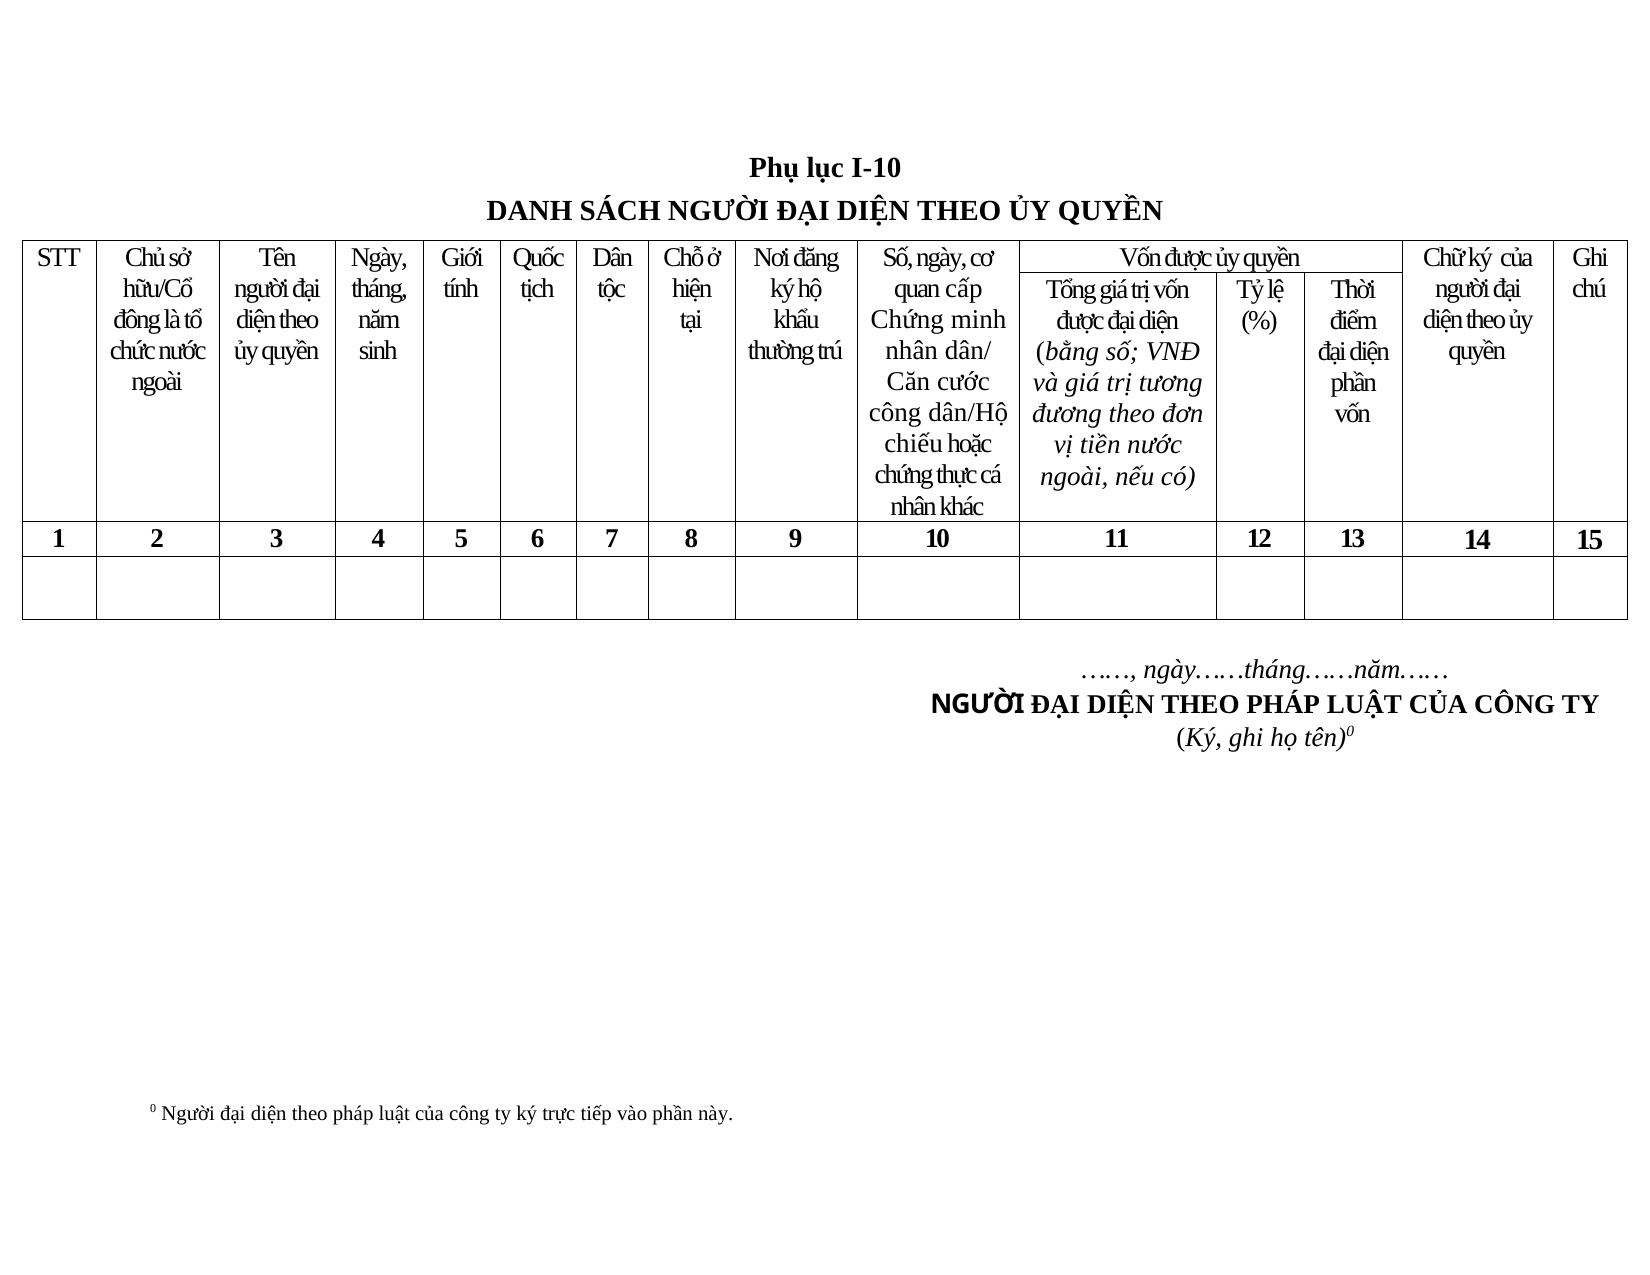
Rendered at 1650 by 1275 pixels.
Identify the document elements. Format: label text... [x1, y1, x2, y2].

table_header Ghi chú [1554, 241, 1627, 521]
table_cell 10 [858, 522, 1019, 556]
table_cell 2 [97, 522, 219, 556]
table_cell 9 [736, 522, 857, 556]
table_cell 13 [1305, 522, 1402, 556]
table_header Nơi đăng ký hộ khẩu thường trú [736, 241, 857, 521]
table_header Tên người đại diện theo ủy quyền [220, 241, 335, 521]
text Phụ lục I-10 [150, 150, 1500, 183]
table_cell [336, 557, 423, 619]
table_header ……, ngày……tháng……năm…… NGƯỜI ĐẠI DIỆN THEO PHÁP LUẬT CỦA CÔNG TY (Ký, ghi họ tên) [891, 654, 1641, 786]
table_header Số, ngày, cơ quan cấp Chứng minh nhân dân/ Căn cước công dân/Hộ chiếu hoặc chứng thực cá nhân khác [858, 241, 1019, 521]
table_header Quốc tịch [501, 241, 576, 521]
table_cell [649, 557, 735, 619]
table_cell [858, 557, 1019, 619]
table_cell Tổng giá trị vốn được đại diện (bằng số; VNĐ và giá trị tương đương theo đơn vị tiền nước ngoài, nếu có) [1020, 273, 1216, 521]
table_cell 11 [1020, 522, 1216, 556]
table_cell [1020, 557, 1216, 619]
table_cell 1 [23, 522, 96, 556]
table_cell Tỷ lệ (%) [1217, 273, 1304, 521]
table_cell [1554, 557, 1627, 619]
table_cell [1403, 557, 1553, 619]
table_cell 15 [1554, 522, 1627, 556]
table_cell 14 [1403, 522, 1553, 556]
table_cell [424, 557, 500, 619]
table_header Dân tộc [577, 241, 648, 521]
table_header STT [23, 241, 96, 521]
table_cell [736, 557, 857, 619]
table_cell 7 [577, 522, 648, 556]
table_cell 8 [649, 522, 735, 556]
table_cell [501, 557, 576, 619]
table_header Chữ ký của người đại diện theo ủy quyền [1403, 241, 1553, 521]
table_cell 3 [220, 522, 335, 556]
table_cell [97, 557, 219, 619]
table_cell [23, 557, 96, 619]
table_header Chỗ ở hiện tại [649, 241, 735, 521]
table_cell [1217, 557, 1304, 619]
table_header Giới tính [424, 241, 500, 521]
table_cell [220, 557, 335, 619]
table_header Chủ sở hữu/Cổ đông là tổ chức nước ngoài [97, 241, 219, 521]
text DANH SÁCH NGƯỜI ĐẠI DIỆN THEO ỦY QUYỀN [150, 193, 1500, 227]
table_cell Thời điểm đại diện phần vốn [1305, 273, 1402, 521]
table_cell 4 [336, 522, 423, 556]
table_header Ngày, tháng, năm sinh [336, 241, 423, 521]
table_cell 6 [501, 522, 576, 556]
table_cell [1305, 557, 1402, 619]
table_header Vốn được ủy quyền [1020, 241, 1402, 272]
table_cell [577, 557, 648, 619]
table_cell 5 [424, 522, 500, 556]
table_cell 12 [1217, 522, 1304, 556]
